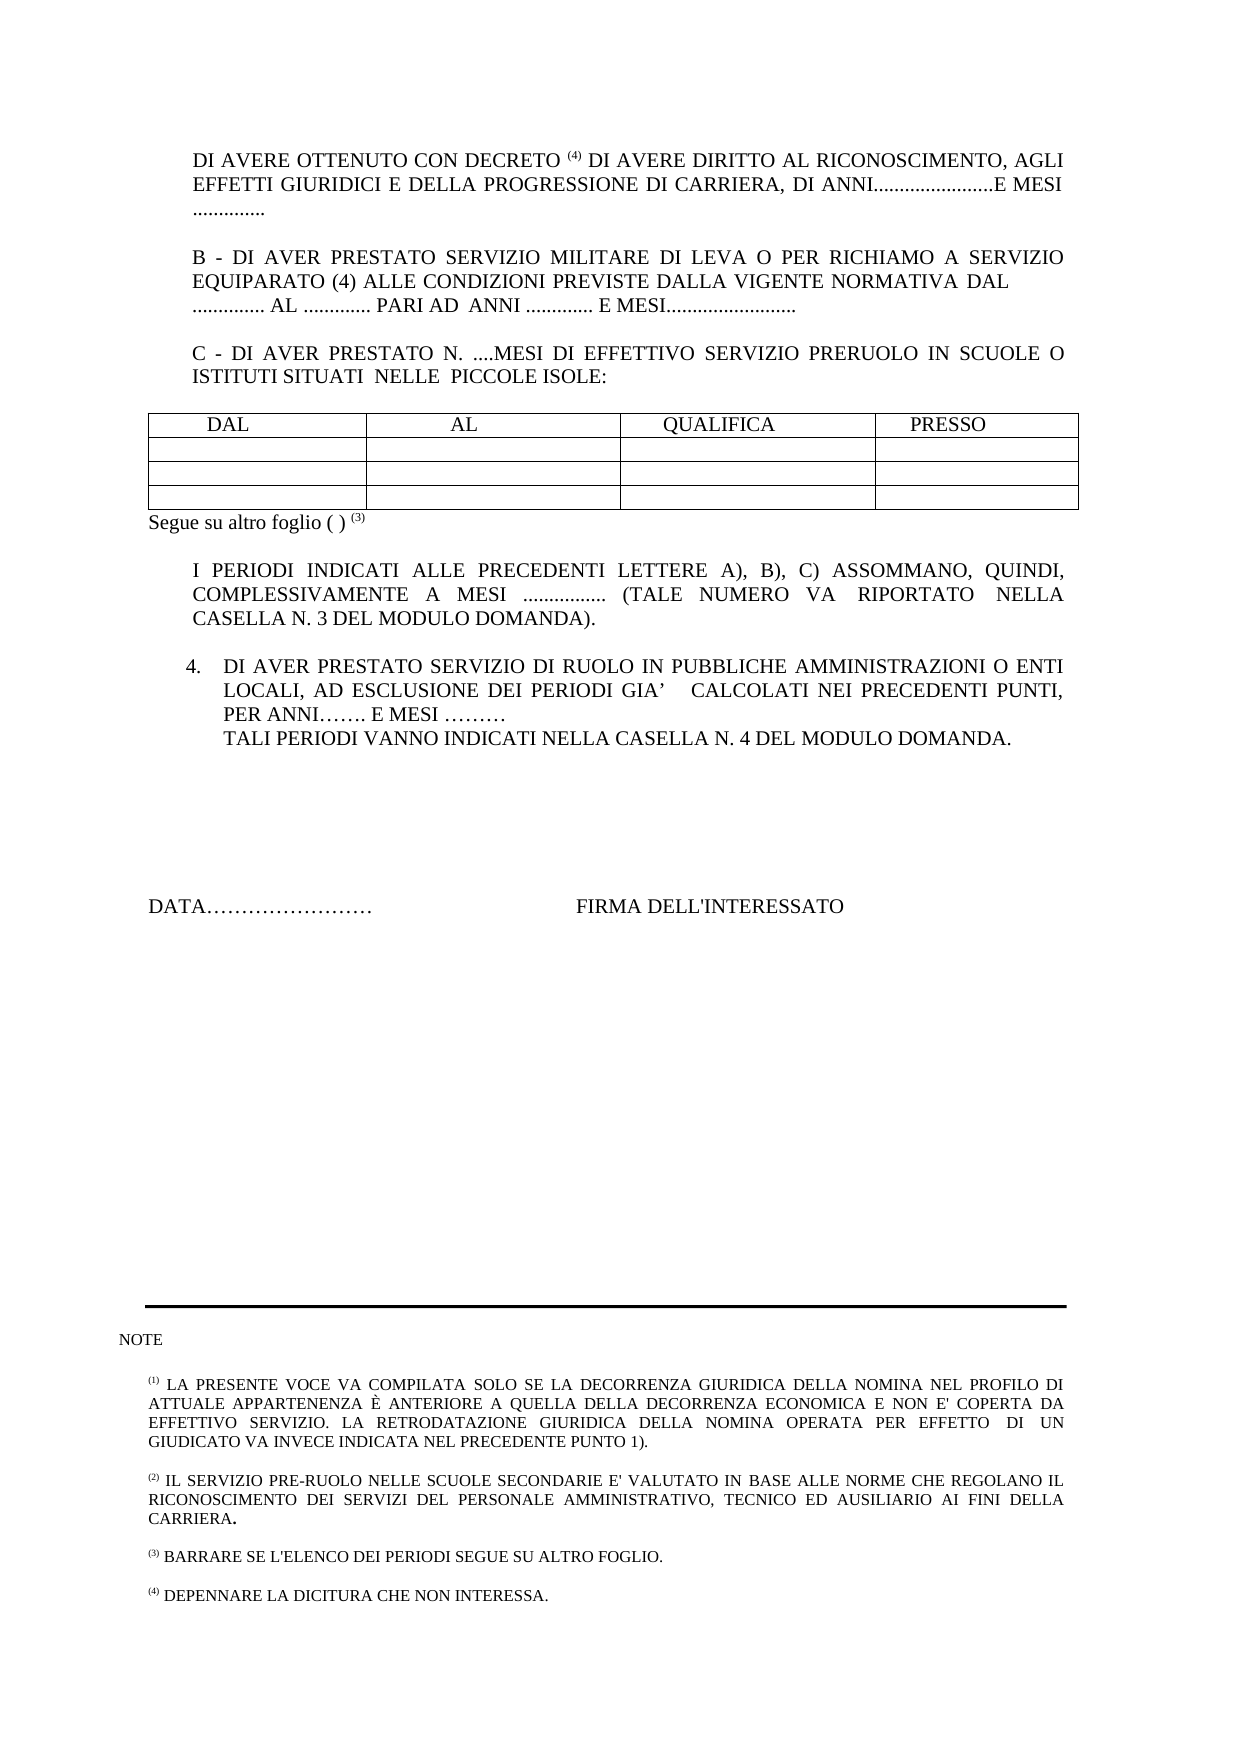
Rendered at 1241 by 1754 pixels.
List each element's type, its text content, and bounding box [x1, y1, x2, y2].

text (3) BARRARE SE L'ELENCO DEI PERIODI SEGUE SU ALTRO FOGLIO. [148, 1547, 1092, 1566]
table_header QUALIFICA [621, 414, 875, 437]
table_cell [621, 462, 875, 484]
table_cell [367, 438, 620, 461]
table_cell [149, 462, 366, 484]
table_cell [149, 438, 366, 461]
text TALI PERIODI VANNO INDICATI NELLA CASELLA N. 4 DEL MODULO DOMANDA. [223, 726, 1092, 750]
text (1) LA PRESENTE VOCE VA COMPILATA SOLO SE LA DECORRENZA GIURIDICA DELLA NOMINA NEL PROFILO DI ATTUALE APPARTENENZA È ANTERIORE A QUELLA DELLA DECORRENZA ECONOMICA E NON E' COPERTA DA EFFETTIVO SERVIZIO. LA RETRODATAZIONE GIURIDICA DELLA NOMINA OPERATA PER EFFETTO DI UN GIUDICATO VA INVECE INDICATA NEL PRECEDENTE PUNTO 1). [148, 1375, 1065, 1451]
table_header PRESSO [876, 414, 1078, 437]
text NOTE [118, 1330, 1092, 1349]
table_cell [367, 486, 620, 508]
text Segue su altro foglio ( ) (3) [148, 509, 1092, 534]
text DATA…………………… FIRMA DELL'INTERESSATO [148, 894, 1092, 918]
text C - DI AVER PRESTATO N. ....MESI DI EFFETTIVO SERVIZIO PRERUOLO IN SCUOLE O ISTITUTI SITUATI NELLE PICCOLE ISOLE: [192, 340, 1064, 388]
table_cell [876, 462, 1078, 484]
table_cell [621, 486, 875, 508]
table_cell [876, 438, 1078, 461]
text (4) DEPENNARE LA DICITURA CHE NON INTERESSA. [148, 1586, 1092, 1605]
table_cell [876, 486, 1078, 508]
text .............. AL ............. PARI AD ANNI ............. E MESI......................... [192, 293, 1092, 317]
text I PERIODI INDICATI ALLE PRECEDENTI LETTERE A), B), C) ASSOMMANO, QUINDI, COMPLESSIVAMENTE A MESI ................ (TALE NUMERO VA RIPORTATO NELLA CASELLA N. 3 DEL MODULO DOMANDA). [192, 558, 1064, 630]
table_header AL [367, 414, 620, 437]
table_header DAL [149, 414, 366, 437]
text DI AVERE OTTENUTO CON DECRETO (4) DI AVERE DIRITTO AL RICONOSCIMENTO, AGLI EFFETTI GIURIDICI E DELLA PROGRESSIONE DI CARRIERA, DI ANNI E MESI [192, 148, 1064, 196]
text .............. [192, 196, 1092, 220]
text (2) IL SERVIZIO PRE-RUOLO NELLE SCUOLE SECONDARIE E' VALUTATO IN BASE ALLE NORME CHE REGOLANO IL RICONOSCIMENTO DEI SERVIZI DEL PERSONALE AMMINISTRATIVO, TECNICO ED AUSILIARIO AI FINI DELLA CARRIERA. [148, 1471, 1064, 1528]
list DI AVER PRESTATO SERVIZIO DI RUOLO IN PUBBLICHE AMMINISTRAZIONI O ENTI LOCALI, AD ESCLUSIONE DEI PERIODI GIA’ CALCOLATI NEI PRECEDENTI PUNTI, PER ANNI……. E MESI ……… [186, 654, 1064, 726]
table_cell [149, 486, 366, 508]
table_cell [367, 462, 620, 484]
text B - DI AVER PRESTATO SERVIZIO MILITARE DI LEVA O PER RICHIAMO A SERVIZIO EQUIPARATO (4) ALLE CONDIZIONI PREVISTE DALLA VIGENTE NORMATIVA DAL [192, 244, 1064, 293]
table_cell [621, 438, 875, 461]
